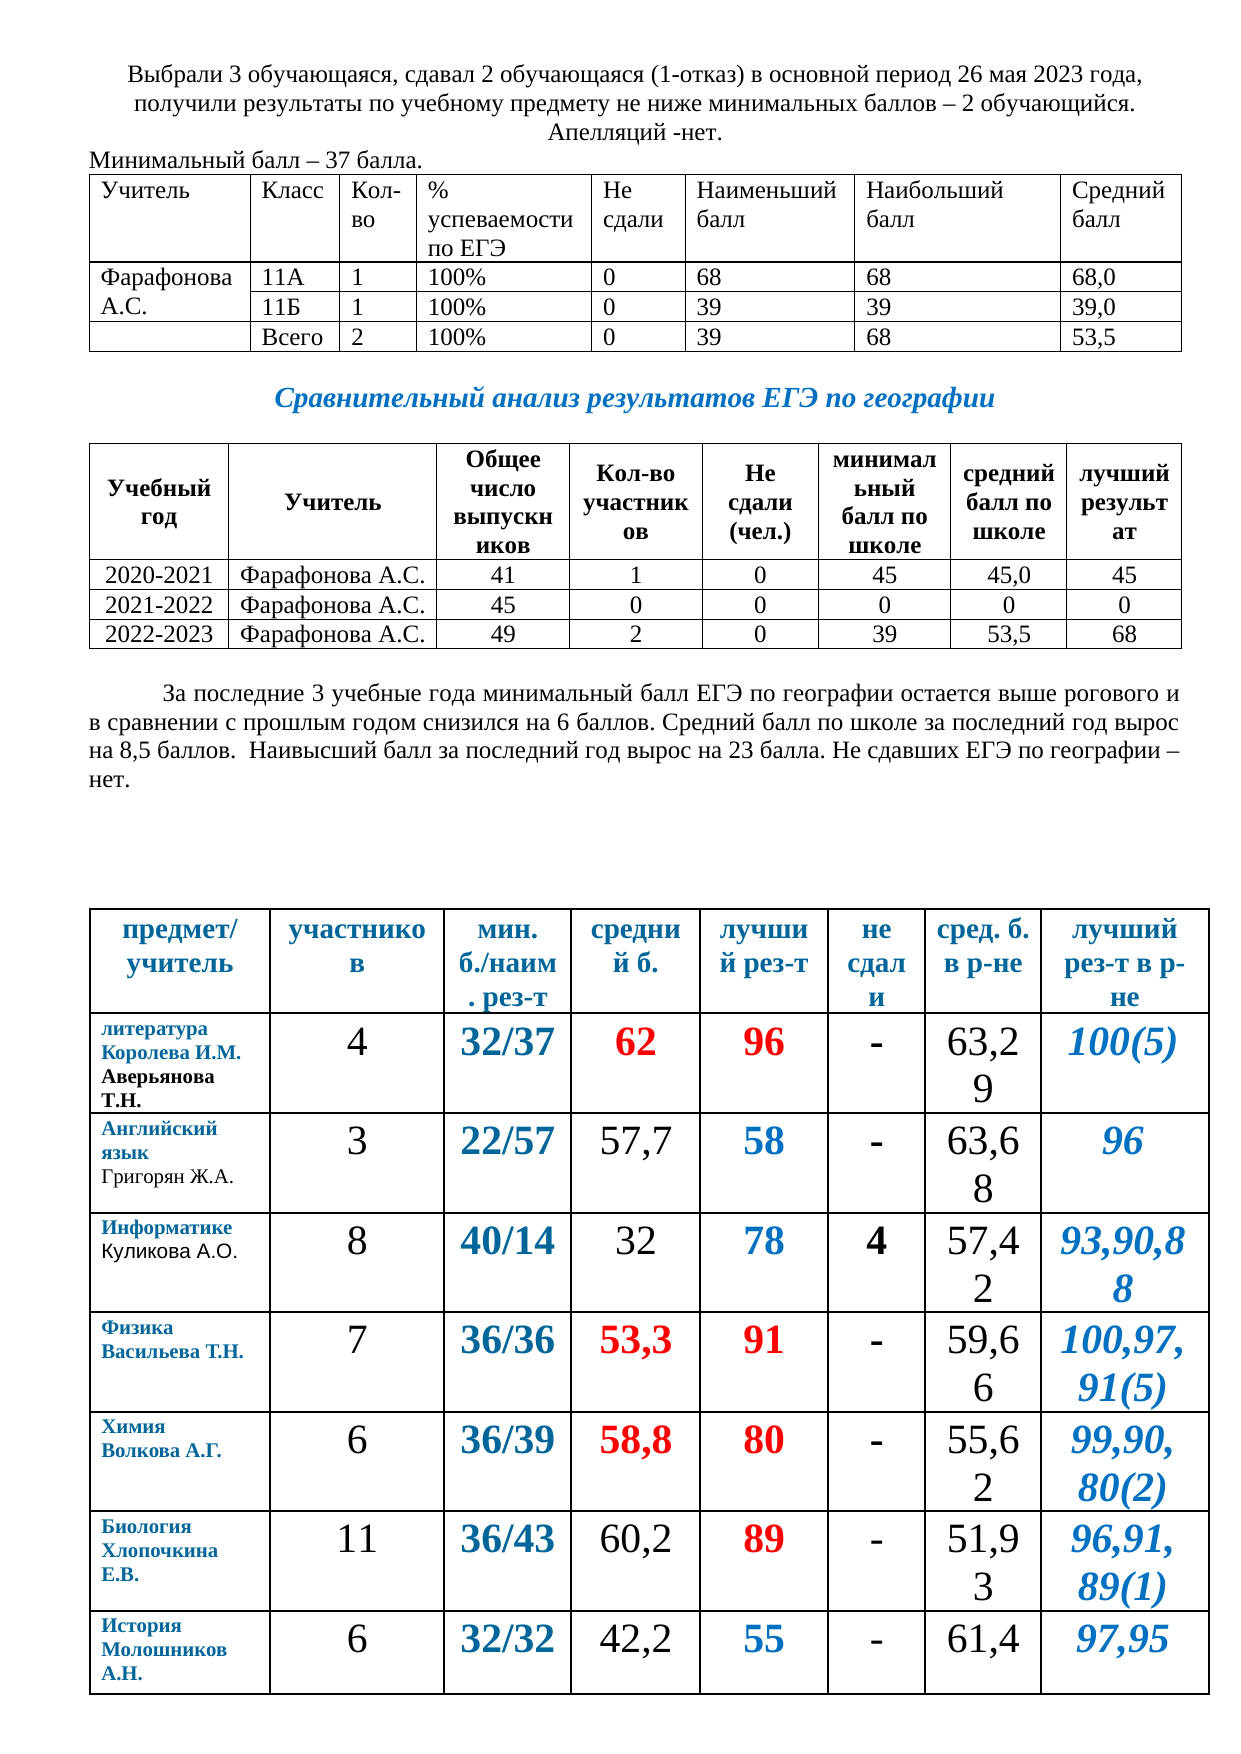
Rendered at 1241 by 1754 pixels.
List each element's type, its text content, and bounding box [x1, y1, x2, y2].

table_cell 39,0 [1061, 292, 1181, 321]
table_cell 58 [701, 1114, 827, 1212]
table_cell 36/39 [445, 1413, 570, 1510]
table_cell 55 [701, 1612, 827, 1693]
table_cell 55,62 [926, 1413, 1040, 1510]
table_cell 0 [592, 322, 685, 351]
table_cell 40/14 [445, 1214, 570, 1311]
table_cell 32/37 [445, 1014, 570, 1112]
table_cell 100% [417, 263, 591, 291]
table_cell 36/43 [445, 1512, 570, 1609]
table_cell 1 [570, 560, 702, 589]
table_cell 57,42 [926, 1214, 1040, 1311]
table_header сред. б. в р-не [926, 910, 1040, 1012]
table_cell 59,66 [926, 1313, 1040, 1411]
table_cell 4 [829, 1214, 924, 1311]
table_cell Всего [251, 322, 339, 351]
table_cell литература Королева И.М. Аверьянова Т.Н. [91, 1014, 269, 1112]
text Сравнительный анализ результатов ЕГЭ по географии [89, 381, 1181, 414]
table_cell 68 [855, 322, 1060, 351]
table_cell 51,93 [926, 1512, 1040, 1609]
table_header Не сдали (чел.) [703, 444, 818, 559]
table_cell 36/36 [445, 1313, 570, 1411]
table_cell 53,5 [951, 620, 1066, 648]
table_cell 53,5 [1061, 322, 1181, 351]
table_cell 11А [251, 263, 339, 291]
table_cell 0 [592, 292, 685, 321]
table_header мин. б./наим. рез-т [445, 910, 570, 1012]
table_cell 7 [271, 1313, 443, 1411]
table_header участников [271, 910, 443, 1012]
table_cell Фарафонова А.С. [229, 620, 436, 648]
table_cell 0 [703, 560, 818, 589]
table_cell 1 [340, 263, 416, 291]
table_cell 1 [340, 292, 416, 321]
table_cell 78 [701, 1214, 827, 1311]
table_cell 42,2 [572, 1612, 699, 1693]
table_header % успеваемости по ЕГЭ [417, 175, 591, 261]
table_cell - [829, 1014, 924, 1112]
table_cell - [829, 1313, 924, 1411]
table_cell 45 [819, 560, 950, 589]
table_cell 96 [1042, 1114, 1208, 1212]
table_cell 6 [271, 1413, 443, 1510]
list Выбрали 3 обучающаяся, сдавал 2 обучающаяся (1-отказ) в основной период 26 мая 2023 года, получили результаты по учебному предмету не ниже минимальных баллов – 2 обучающийся. Апелляций -нет. [89, 59, 1181, 145]
table_cell - [829, 1512, 924, 1609]
table_cell 4 [271, 1014, 443, 1112]
table_cell 68 [1067, 620, 1181, 648]
table_cell 32/32 [445, 1612, 570, 1693]
table_cell 2020-2021 [90, 560, 228, 589]
table_header Не сдали [592, 175, 685, 261]
table_cell Биология Хлопочкина Е.В. [91, 1512, 269, 1609]
table_cell 39 [686, 322, 854, 351]
table_cell 61,43 [926, 1612, 1040, 1693]
table_header лучший результат [1067, 444, 1181, 559]
table_cell 41 [437, 560, 569, 589]
table_header предмет/ учитель [91, 910, 269, 1012]
table_cell - [829, 1612, 924, 1693]
table_cell Английский язык Григорян Ж.А. [91, 1114, 269, 1212]
table_cell 2021-2022 [90, 590, 228, 618]
table_cell 97,95 [1042, 1612, 1208, 1693]
table_cell 100(5) [1042, 1014, 1208, 1112]
table_cell 11 [271, 1512, 443, 1609]
table_cell 68 [686, 263, 854, 291]
table_cell Фарафонова А.С. [229, 560, 436, 589]
table_header Средний балл [1061, 175, 1181, 261]
table_cell 3 [271, 1114, 443, 1212]
table_header Учитель [90, 175, 250, 261]
table_cell 11Б [251, 292, 339, 321]
table_cell 0 [951, 590, 1066, 618]
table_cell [91, 1612, 269, 1693]
table_header лучший рез-т [701, 910, 827, 1012]
table_cell 32 [572, 1214, 699, 1311]
table_header Общее число выпускников [437, 444, 569, 559]
table_cell 45 [1067, 560, 1181, 589]
table_cell 100% [417, 292, 591, 321]
table_header минимальный балл по школе [819, 444, 950, 559]
table_cell 60,2 [572, 1512, 699, 1609]
table_cell 0 [592, 263, 685, 291]
text Минимальный балл – 37 балла. [89, 145, 1181, 174]
table_header Учебный год [90, 444, 228, 559]
table_cell Информатике Куликова А.О. [91, 1214, 269, 1311]
table_header средний б. [572, 910, 699, 1012]
table_cell [90, 322, 250, 351]
table_cell Фарафонова А.С. [229, 590, 436, 618]
table_cell 100,97, 91(5) [1042, 1313, 1208, 1411]
table_header Наименьший балл [686, 175, 854, 261]
text За последние 3 учебные года минимальный балл ЕГЭ по географии остается выше рогового и в сравнении с прошлым годом снизился на 6 баллов. Средний балл по школе за последний год вырос на 8,5 баллов. Наивысший балл за последний год вырос на 23 балла. Не сдавших ЕГЭ по географии – нет. [89, 678, 1181, 793]
table_cell 63,29 [926, 1014, 1040, 1112]
table_header не сдали [829, 910, 924, 1012]
table_cell 45 [437, 590, 569, 618]
table_cell 63,68 [926, 1114, 1040, 1212]
table_cell 6 [271, 1612, 443, 1693]
table_header лучший рез-т в р-не [1042, 910, 1208, 1012]
table_cell - [829, 1114, 924, 1212]
table_cell 68 [855, 263, 1060, 291]
table_cell 45,0 [951, 560, 1066, 589]
table_header Класс [251, 175, 339, 261]
table_header средний балл по школе [951, 444, 1066, 559]
table_cell 57,7 [572, 1114, 699, 1212]
table_header Наибольший балл [855, 175, 1060, 261]
table_cell 96,91, 89(1) [1042, 1512, 1208, 1609]
table_cell - [829, 1413, 924, 1510]
table_cell 0 [703, 620, 818, 648]
table_cell Химия Волкова А.Г. [91, 1413, 269, 1510]
table_cell 96 [701, 1014, 827, 1112]
table_cell 62 [572, 1014, 699, 1112]
table_cell 0 [703, 590, 818, 618]
table_cell 0 [570, 590, 702, 618]
table_cell 0 [1067, 590, 1181, 618]
table_header Кол-во [340, 175, 416, 261]
table_cell 49 [437, 620, 569, 648]
table_cell 8 [271, 1214, 443, 1311]
table_cell 68,0 [1061, 263, 1181, 291]
table_cell 2 [340, 322, 416, 351]
table_cell 0 [819, 590, 950, 618]
table_cell Физика Васильева Т.Н. [91, 1313, 269, 1411]
table_cell 100% [417, 322, 591, 351]
table_cell 93,90,88 [1042, 1214, 1208, 1311]
table_cell 22/57 [445, 1114, 570, 1212]
table_cell 99,90, 80(2) [1042, 1413, 1208, 1510]
table_cell 2022-2023 [90, 620, 228, 648]
table_header Учитель [229, 444, 436, 559]
table_cell 39 [855, 292, 1060, 321]
table_cell 91 [701, 1313, 827, 1411]
table_cell 53,3 [572, 1313, 699, 1411]
table_cell 39 [819, 620, 950, 648]
table_cell 39 [686, 292, 854, 321]
table_cell 58,8 [572, 1413, 699, 1510]
table_header Кол-во участников [570, 444, 702, 559]
table_cell Фарафонова А.С. [90, 263, 250, 321]
table_cell 89 [701, 1512, 827, 1609]
table_cell 80 [701, 1413, 827, 1510]
table_cell 2 [570, 620, 702, 648]
